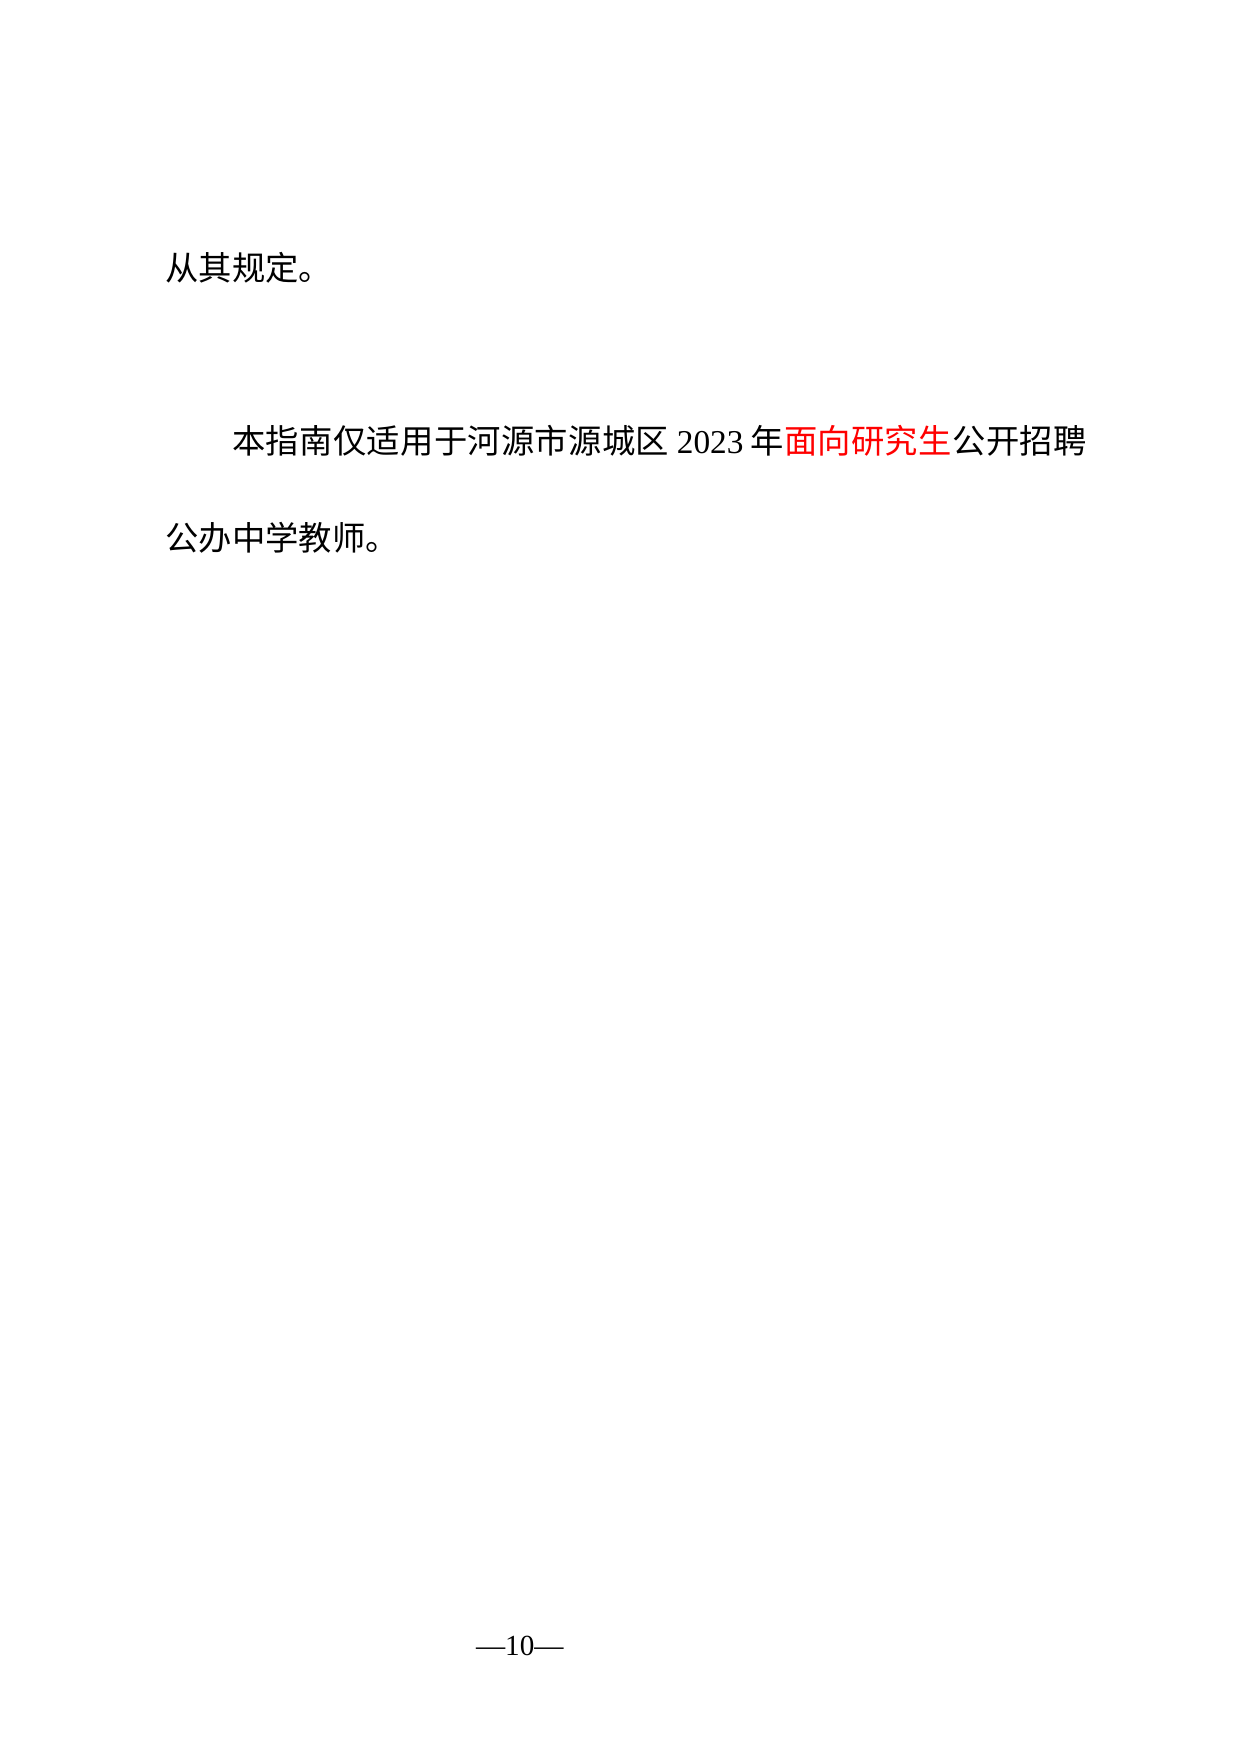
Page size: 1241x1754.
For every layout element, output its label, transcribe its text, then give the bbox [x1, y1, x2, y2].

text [165, 233, 1087, 298]
text 本指南仅适用于河源市源城区2023年面向研究生公开招聘公办中学教师。 [165, 406, 1087, 569]
